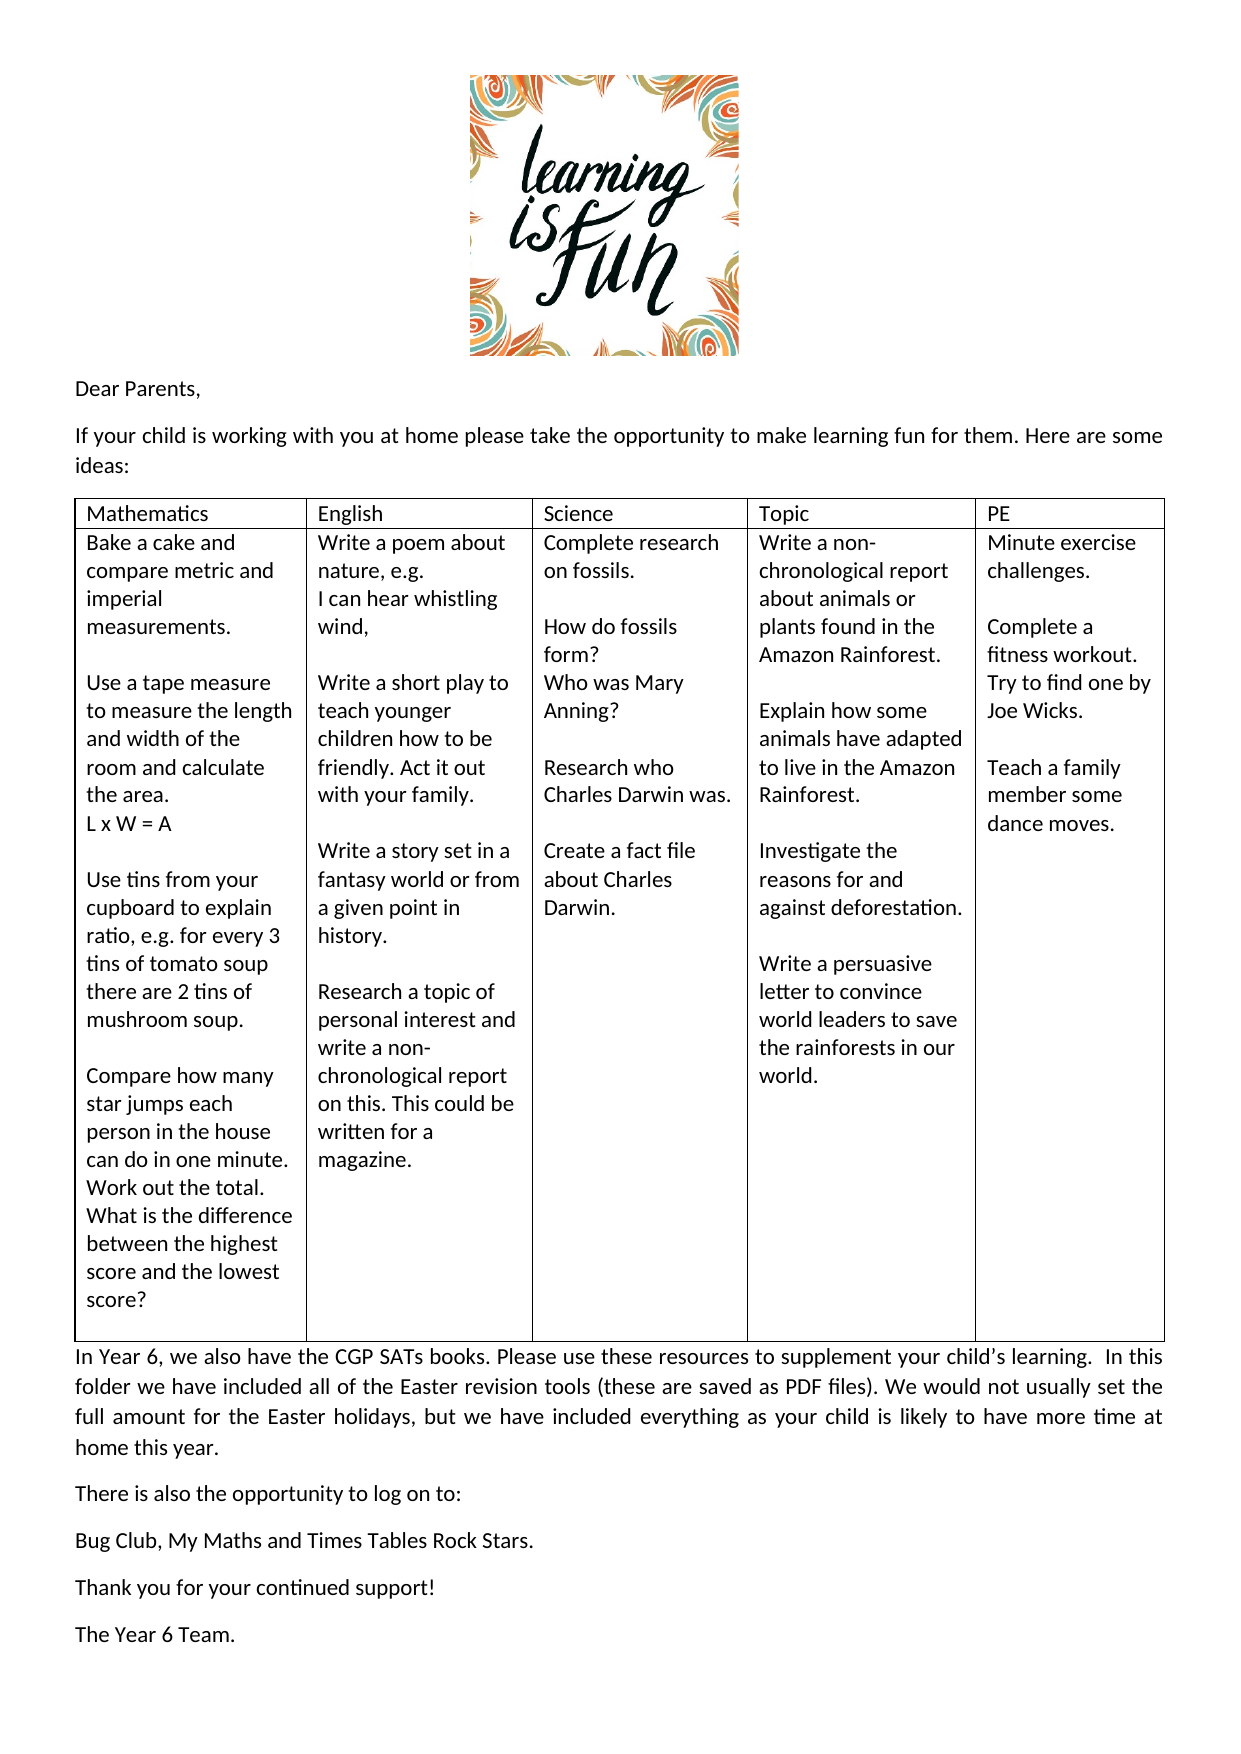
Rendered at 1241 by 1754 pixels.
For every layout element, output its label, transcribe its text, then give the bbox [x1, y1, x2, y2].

text The Year 6 Team. [75, 1620, 1165, 1648]
table_header PE [976, 499, 1164, 527]
table_header Mathematics [76, 499, 306, 527]
picture [470, 75, 739, 356]
text If your child is working with you at home please take the opportunity to make learning fun for them. Here are some ideas: [75, 421, 1165, 479]
text Thank you for your continued support! [75, 1573, 1165, 1601]
text In Year 6, we also have the CGP SATs books. Please use these resources to supplement your child’s learning. In this folder we have included all of the Easter revision tools (these are saved as PDF files). We would not usually set the full amount for the Easter holidays, but we have included everything as your child is likely to have more time at home this year. [75, 1342, 1165, 1461]
table_header Science [533, 499, 747, 527]
table_cell Bake a cake and compare metric and imperial measurements. Use a tape measure to measure the length and width of the room and calculate the area. L x W = A Use tins from your cupboard to explain ratio, e.g. for every 3 tins of tomato soup there are 2 tins of mushroom soup. Compare how many star jumps each person in the house can do in one minute. Work out the total. What is the difference between the highest score and the lowest score? [76, 529, 306, 1341]
table_cell Write a non-chronological report about animals or plants found in the Amazon Rainforest. Explain how some animals have adapted to live in the Amazon Rainforest. Investigate the reasons for and against deforestation. Write a persuasive letter to convince world leaders to save the rainforests in our world. [748, 529, 975, 1341]
table_header Topic [748, 499, 975, 527]
text Dear Parents, [75, 374, 1165, 402]
text Bug Club, My Maths and Times Tables Rock Stars. [75, 1526, 1165, 1554]
text There is also the opportunity to log on to: [75, 1479, 1165, 1508]
table_cell Write a poem about nature, e.g. I can hear whistling wind, Write a short play to teach younger children how to be friendly. Act it out with your family. Write a story set in a fantasy world or from a given point in history. Research a topic of personal interest and write a non-chronological report on this. This could be written for a magazine. [307, 529, 532, 1341]
table_header English [307, 499, 532, 527]
table_cell Minute exercise challenges. Complete a fitness workout. Try to find one by Joe Wicks. Teach a family member some dance moves. [976, 529, 1164, 1341]
table_cell Complete research on fossils. How do fossils form? Who was Mary Anning? Research who Charles Darwin was. Create a fact file about Charles Darwin. [533, 529, 747, 1341]
